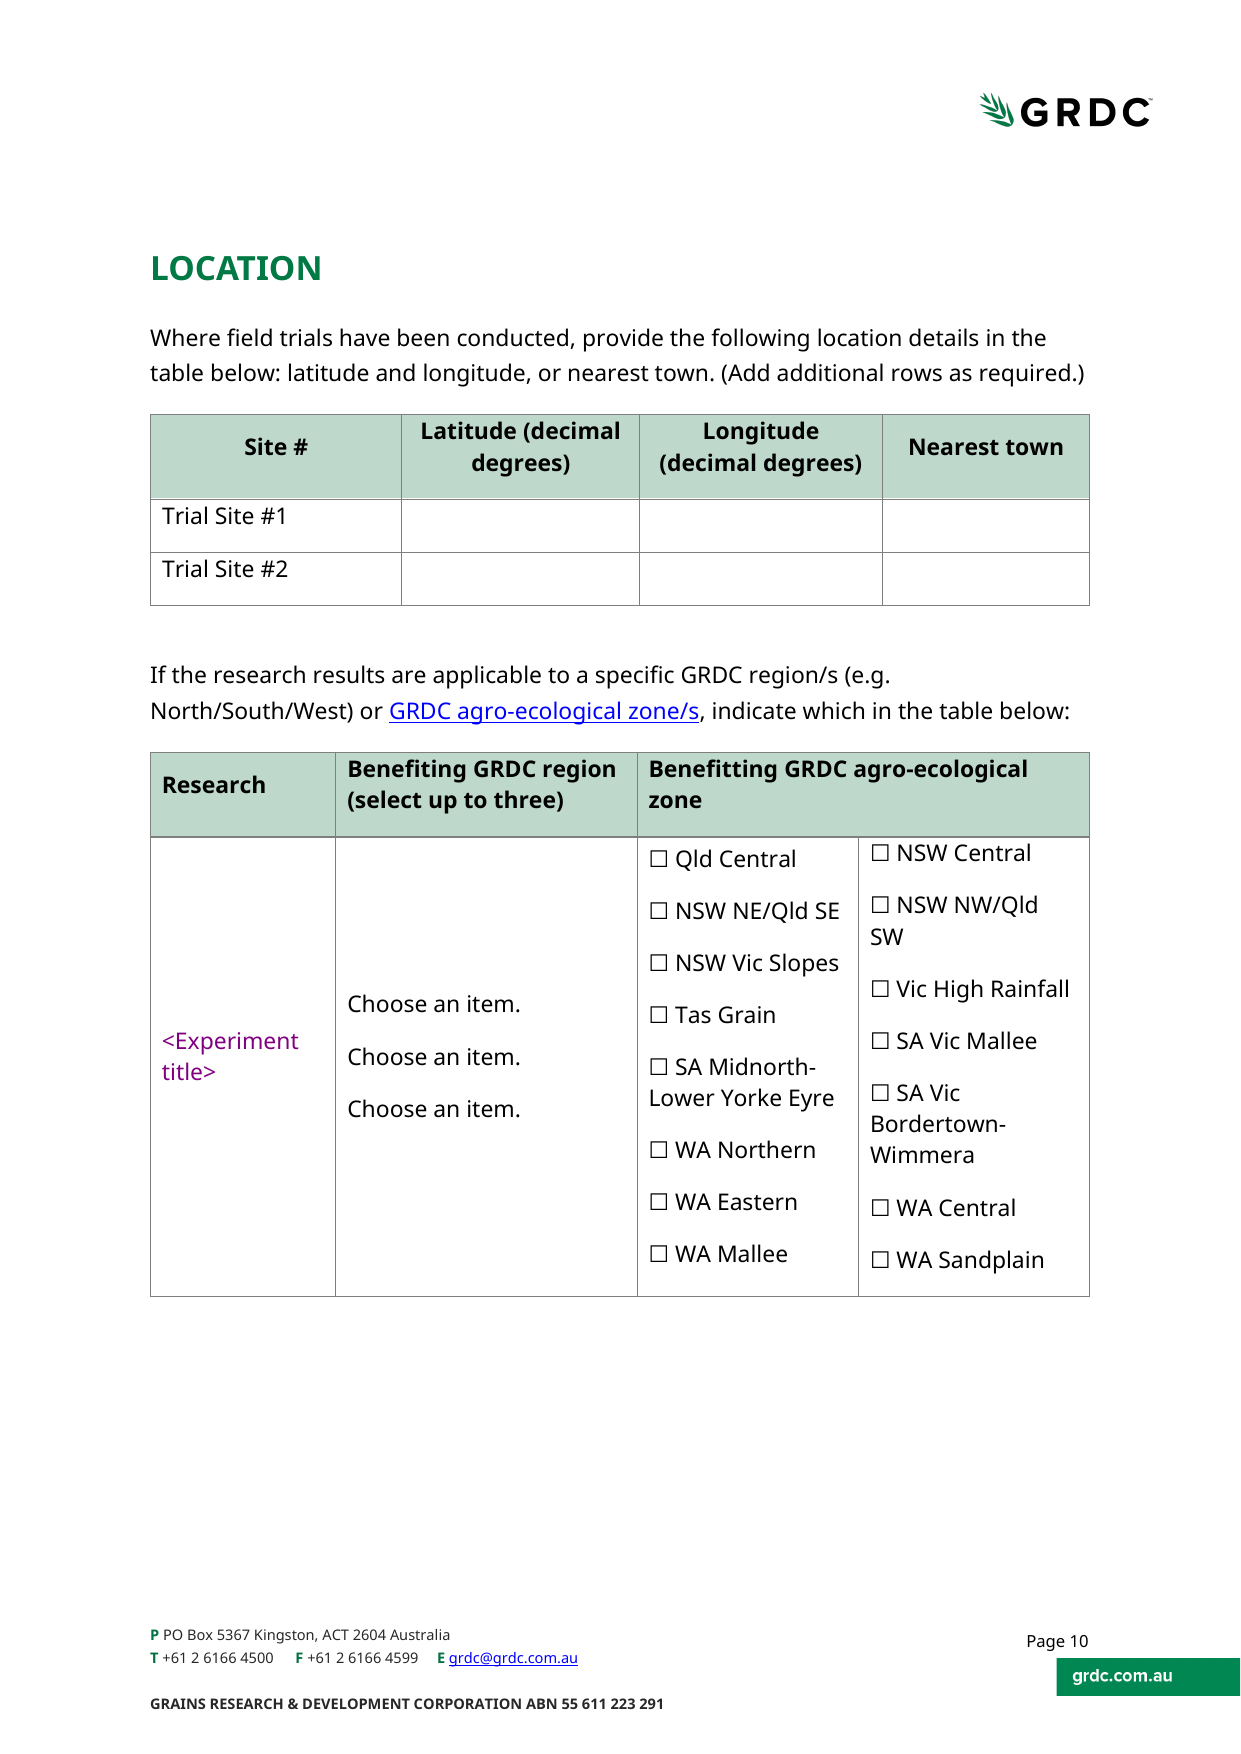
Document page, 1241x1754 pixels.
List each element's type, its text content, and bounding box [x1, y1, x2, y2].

table_cell Qld Central NSW NE/Qld SE NSW Vic Slopes Tas Grain SA Midnorth-Lower Yorke Eyre WA Northern WA Eastern WA Mallee [638, 838, 858, 1296]
table_header Latitude (decimal degrees) [402, 415, 639, 498]
subtitle LOCATION [150, 244, 1090, 290]
text Where field trials have been conducted, provide the following location details in the table below: latitude and longitude, or nearest town. (Add additional rows as required.) [150, 321, 1090, 389]
text If the research results are applicable to a specific GRDC region/s (e.g. North/South/West) or GRDC agro-ecological zone/s, indicate which in the table below: [150, 659, 1090, 726]
table_header Benefiting GRDC region (select up to three) [336, 753, 637, 836]
picture [967, 80, 1166, 139]
table_cell Trial Site #2 [151, 553, 401, 605]
table_cell [402, 553, 639, 605]
table_header Longitude (decimal degrees) [640, 415, 882, 498]
table_cell [640, 500, 882, 552]
table_cell [151, 838, 335, 1296]
table_header Site # [151, 415, 401, 498]
table_header Nearest town [883, 415, 1089, 498]
table_header Research [151, 753, 335, 836]
table_cell NSW Central NSW NW/Qld SW Vic High Rainfall SA Vic Mallee SA Vic Bordertown-Wimmera WA Central WA Sandplain [859, 838, 1089, 1296]
picture [1056, 1658, 1241, 1696]
table_cell [883, 500, 1089, 552]
table_cell [640, 553, 882, 605]
table_cell Trial Site #1 [151, 500, 401, 552]
table_cell [883, 553, 1089, 605]
table_cell [402, 500, 639, 552]
table_cell [336, 838, 637, 1296]
table_header Benefitting GRDC agro-ecological zone [638, 753, 1089, 836]
